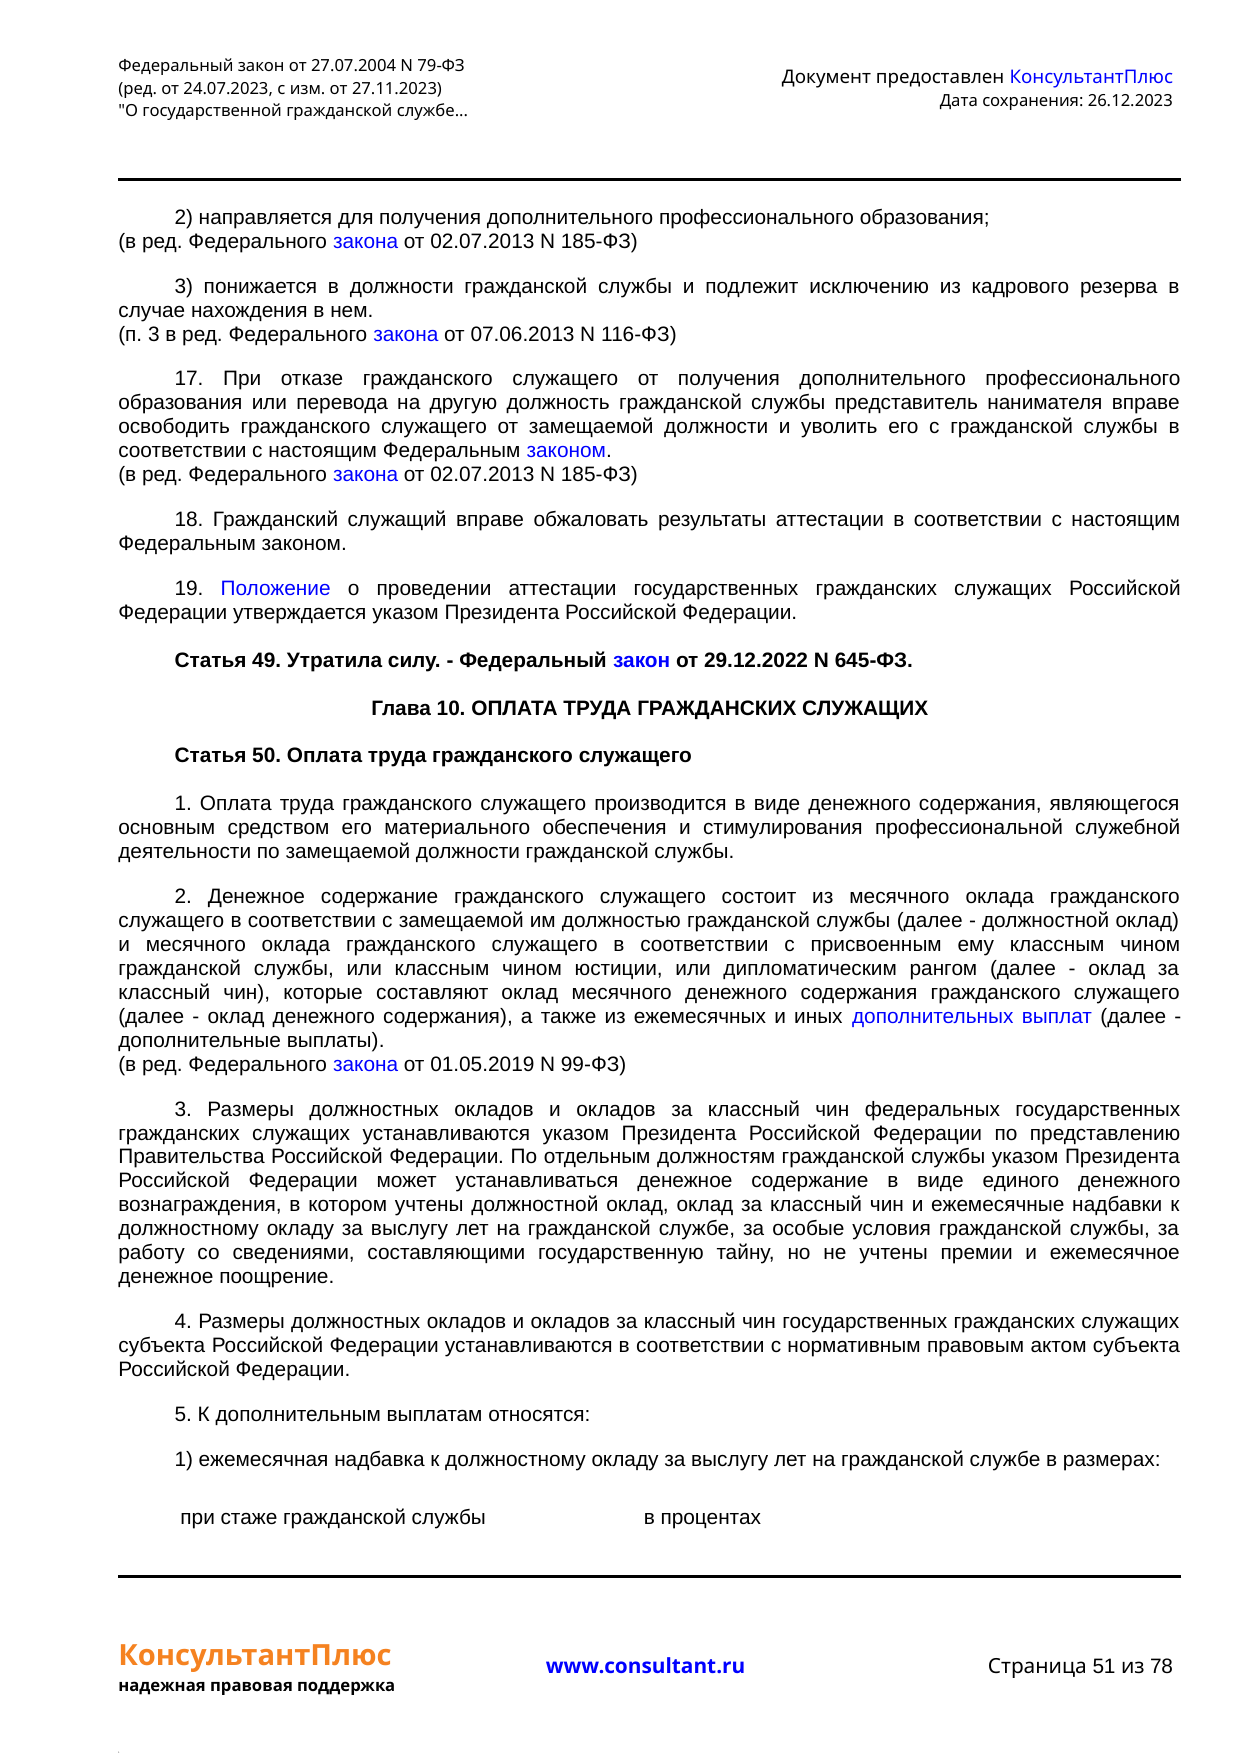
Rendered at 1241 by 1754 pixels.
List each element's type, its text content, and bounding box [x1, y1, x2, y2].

text (в ред. Федерального закона от 01.05.2019 N 99-ФЗ) [118, 1052, 1181, 1076]
text 18. Гражданский служащий вправе обжаловать результаты аттестации в соответствии с настоящим Федеральным законом. [118, 507, 1181, 555]
text (п. 3 в ред. Федерального закона от 07.06.2013 N 116-ФЗ) [118, 321, 1181, 345]
table_header при стаже гражданской службы [112, 1494, 554, 1539]
text 1) ежемесячная надбавка к должностному окладу за выслугу лет на гражданской службе в размерах: [118, 1446, 1181, 1470]
text 4. Размеры должностных окладов и окладов за классный чин государственных гражданских служащих субъекта Российской Федерации устанавливаются в соответствии с нормативным правовым актом субъекта Российской Федерации. [118, 1309, 1181, 1381]
text 5. К дополнительным выплатам относятся: [118, 1402, 1181, 1426]
text 3. Размеры должностных окладов и окладов за классный чин федеральных государственных гражданских служащих устанавливаются указом Президента Российской Федерации по представлению Правительства Российской Федерации. По отдельным должностям гражданской службы указом Президента Российской Федерации может устанавливаться денежное содержание в виде единого денежного вознаграждения, в котором учтены должностной оклад, оклад за классный чин и ежемесячные надбавки к должностному окладу за выслугу лет на гражданской службе, за особые условия гражданской службы, за работу со сведениями, составляющими государственную тайну, но не учтены премии и ежемесячное денежное поощрение. [118, 1096, 1181, 1288]
title Статья 50. Оплата труда гражданского служащего [118, 743, 1181, 767]
text 2) направляется для получения дополнительного профессионального образования; [118, 205, 1181, 229]
text 1. Оплата труда гражданского служащего производится в виде денежного содержания, являющегося основным средством его материального обеспечения и стимулирования профессиональной служебной деятельности по замещаемой должности гражданской службы. [118, 791, 1181, 863]
table_header в процентах [555, 1494, 850, 1539]
text (в ред. Федерального закона от 02.07.2013 N 185-ФЗ) [118, 229, 1181, 253]
text 3) понижается в должности гражданской службы и подлежит исключению из кадрового резерва в случае нахождения в нем. [118, 273, 1181, 321]
text 19. Положение о проведении аттестации государственных гражданских служащих Российской Федерации утверждается указом Президента Российской Федерации. [118, 576, 1181, 623]
text 2. Денежное содержание гражданского служащего состоит из месячного оклада гражданского служащего в соответствии с замещаемой им должностью гражданской службы (далее - должностной оклад) и месячного оклада гражданского служащего в соответствии с присвоенным ему классным чином гражданской службы, или классным чином юстиции, или дипломатическим рангом (далее - оклад за классный чин), которые составляют оклад месячного денежного содержания гражданского служащего (далее - оклад денежного содержания), а также из ежемесячных и иных дополнительных выплат (далее - дополнительные выплаты). [118, 884, 1181, 1052]
title Статья 49. Утратила силу. - Федеральный закон от 29.12.2022 N 645-ФЗ. [118, 647, 1181, 671]
text 17. При отказе гражданского служащего от получения дополнительного профессионального образования или перевода на другую должность гражданской службы представитель нанимателя вправе освободить гражданского служащего от замещаемой должности и уволить его с гражданской службы в соответствии с настоящим Федеральным законом. [118, 366, 1181, 462]
title Глава 10. ОПЛАТА ТРУДА ГРАЖДАНСКИХ СЛУЖАЩИХ [118, 695, 1181, 719]
text (в ред. Федерального закона от 02.07.2013 N 185-ФЗ) [118, 462, 1181, 486]
